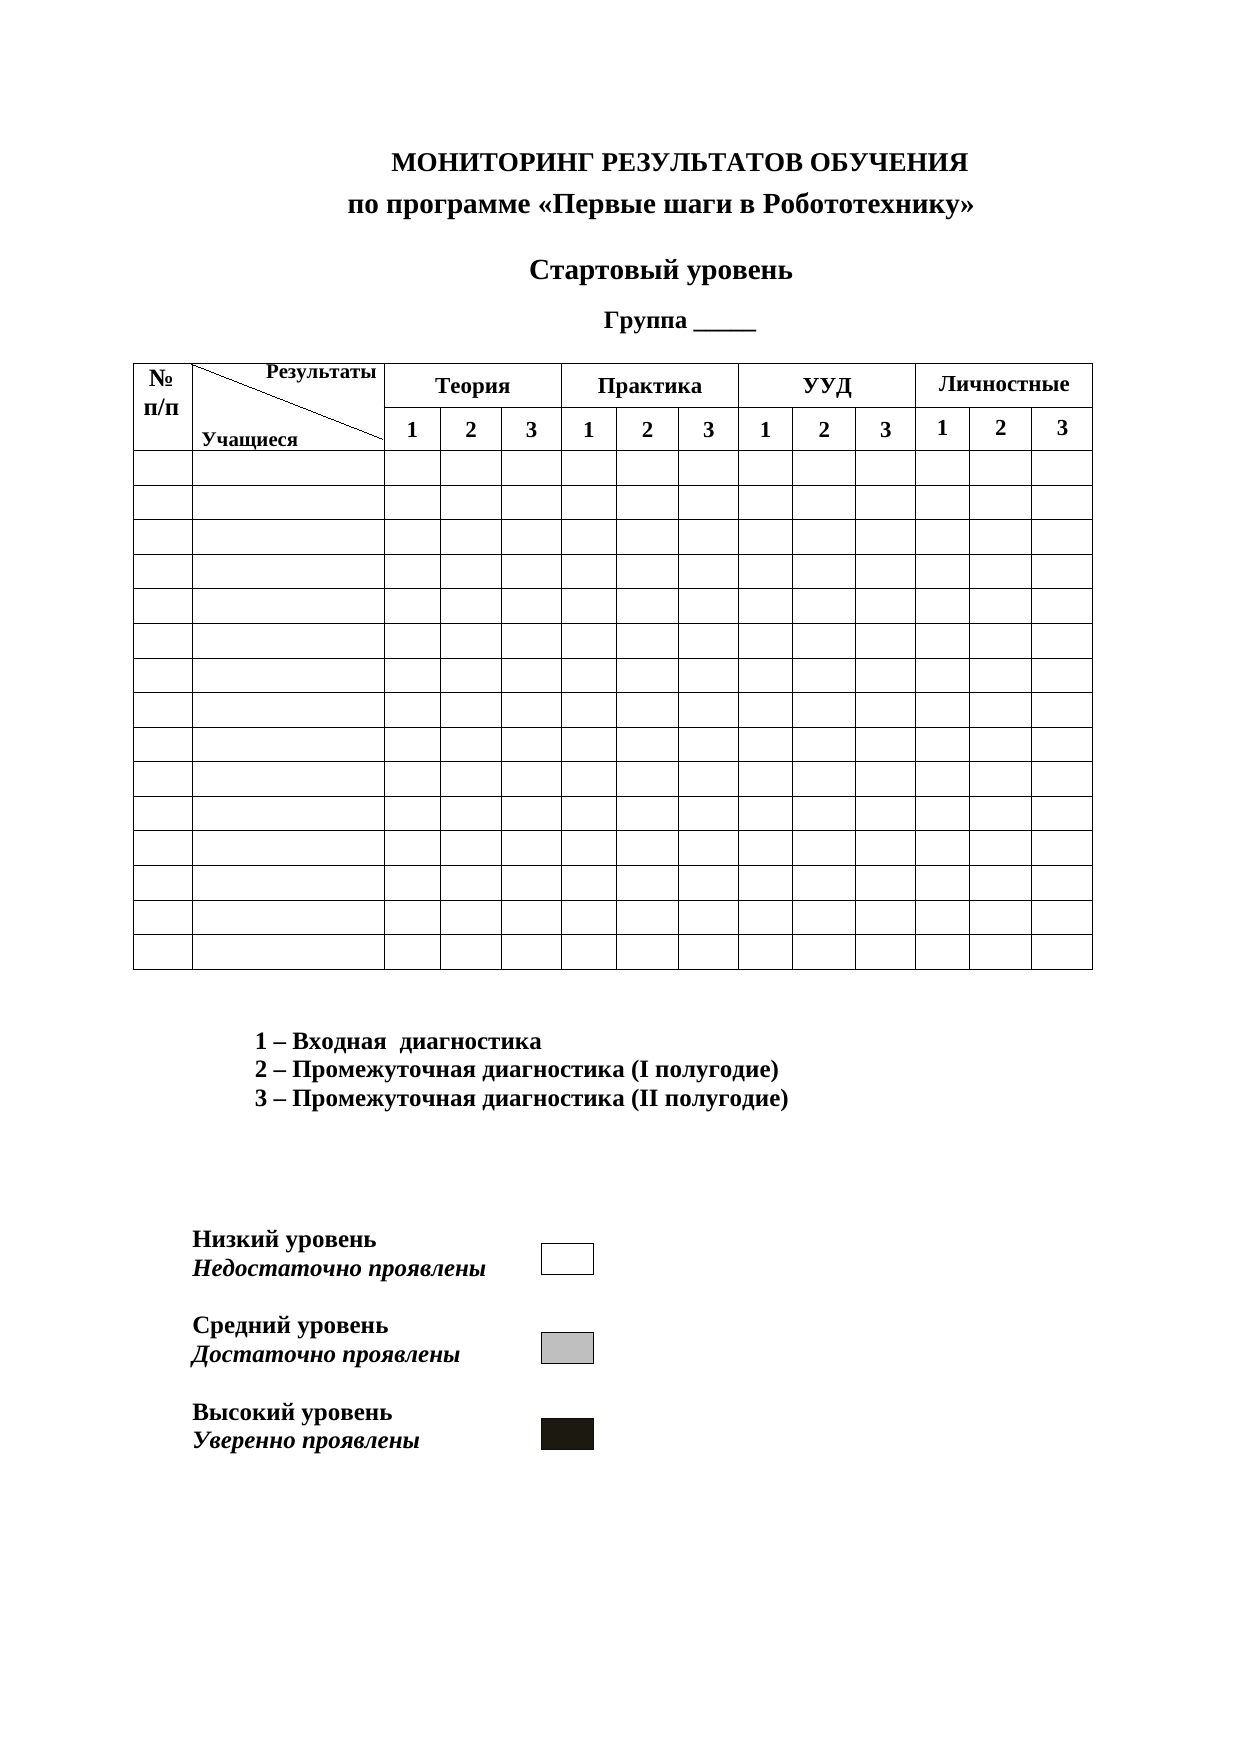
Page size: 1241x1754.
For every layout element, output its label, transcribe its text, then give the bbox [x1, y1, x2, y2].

table_cell [1032, 624, 1092, 657]
table_cell [502, 451, 561, 484]
table_cell [502, 728, 561, 761]
table_cell [562, 831, 616, 865]
table_cell [856, 693, 915, 727]
table_cell 1 [916, 408, 969, 450]
table_cell [793, 935, 855, 969]
table_cell [856, 589, 915, 623]
table_cell [856, 451, 915, 484]
text МОНИТОРИНГ РЕЗУЛЬТАТОВ ОБУЧЕНИЯ [208, 152, 1152, 177]
table_cell [679, 555, 738, 588]
table_cell [502, 520, 561, 554]
table_cell [856, 935, 915, 969]
table_cell [617, 624, 678, 657]
table_cell [441, 555, 501, 588]
table_cell 1 [385, 408, 440, 450]
table_cell 2 [617, 408, 678, 450]
table_cell [1032, 728, 1092, 761]
table_cell [562, 935, 616, 969]
table_cell [739, 866, 792, 899]
table_cell [385, 831, 440, 865]
table_cell [916, 935, 969, 969]
table_cell [385, 555, 440, 588]
table_cell [134, 451, 192, 484]
table_cell [441, 589, 501, 623]
table_cell [193, 624, 384, 657]
table_cell [385, 486, 440, 519]
table_cell [385, 935, 440, 969]
table_cell [916, 486, 969, 519]
table_cell [970, 693, 1031, 727]
table_cell [562, 728, 616, 761]
table_cell [916, 693, 969, 727]
text 1 – Входная диагностика [133, 1026, 1152, 1054]
table_cell [134, 693, 192, 727]
table_cell [617, 797, 678, 830]
table_cell [385, 659, 440, 692]
table_cell 2 [970, 408, 1031, 450]
table_cell [793, 486, 855, 519]
table_cell [193, 935, 384, 969]
table_cell [617, 451, 678, 484]
table_cell 1 [562, 408, 616, 450]
table_cell [793, 520, 855, 554]
table_cell [916, 831, 969, 865]
text Стартовый уровень [170, 252, 1152, 286]
table_cell [385, 693, 440, 727]
table_cell [562, 624, 616, 657]
table_cell [193, 866, 384, 899]
table_cell [617, 935, 678, 969]
table_cell [134, 935, 192, 969]
table_cell [562, 693, 616, 727]
table_cell [562, 901, 616, 934]
table_header № п/п [134, 364, 192, 450]
table_cell [385, 797, 440, 830]
table_cell [385, 866, 440, 899]
table_cell [502, 935, 561, 969]
table_cell [502, 659, 561, 692]
table_cell [970, 451, 1031, 484]
table_cell [679, 762, 738, 796]
table_cell [385, 451, 440, 484]
table_cell [856, 624, 915, 657]
table_header Теория [385, 364, 561, 407]
table_cell [385, 589, 440, 623]
table_cell [134, 866, 192, 899]
table_cell [193, 831, 384, 865]
table_cell [193, 901, 384, 934]
table_cell [562, 451, 616, 484]
table_cell [193, 555, 384, 588]
table_cell [679, 486, 738, 519]
table_cell [679, 901, 738, 934]
table_cell [441, 797, 501, 830]
table_cell [502, 624, 561, 657]
table_cell [134, 831, 192, 865]
table_cell [739, 520, 792, 554]
table_cell [739, 486, 792, 519]
table_cell [502, 831, 561, 865]
table_cell [916, 624, 969, 657]
table_header Личностные [916, 364, 1092, 407]
table_cell [617, 520, 678, 554]
table_cell [134, 520, 192, 554]
table_cell [739, 935, 792, 969]
table_cell [562, 486, 616, 519]
text Средний уровень [192, 1310, 1181, 1339]
table_cell [562, 659, 616, 692]
table_cell [916, 555, 969, 588]
table_cell [679, 831, 738, 865]
table_cell [562, 589, 616, 623]
table_cell [856, 486, 915, 519]
table_cell [617, 693, 678, 727]
table_cell [502, 486, 561, 519]
table_cell [193, 797, 384, 830]
table_cell [385, 728, 440, 761]
table_cell [441, 866, 501, 899]
table_cell [562, 520, 616, 554]
table_cell 3 [1032, 408, 1092, 450]
table_cell [739, 901, 792, 934]
table_cell [134, 624, 192, 657]
table_cell [793, 901, 855, 934]
table_cell [793, 866, 855, 899]
text Недостаточно проявлены [192, 1253, 1181, 1282]
table_cell [679, 520, 738, 554]
table_cell [1032, 555, 1092, 588]
table_cell [441, 728, 501, 761]
table_cell [134, 555, 192, 588]
table_cell [856, 555, 915, 588]
table_cell [856, 728, 915, 761]
table_cell [739, 797, 792, 830]
table_header Результаты Учащиеся [193, 364, 384, 450]
table_cell [1032, 693, 1092, 727]
table_cell [1032, 762, 1092, 796]
table_cell [617, 728, 678, 761]
table_cell [134, 797, 192, 830]
table_cell [385, 520, 440, 554]
table_cell [193, 520, 384, 554]
table_cell [970, 762, 1031, 796]
table_cell [562, 866, 616, 899]
table_cell [793, 624, 855, 657]
table_cell [793, 693, 855, 727]
table_cell [970, 901, 1031, 934]
table_cell [617, 555, 678, 588]
table_cell [617, 866, 678, 899]
table_cell [856, 797, 915, 830]
table_cell [1032, 866, 1092, 899]
text Группа _____ [208, 305, 1152, 334]
table_cell [502, 866, 561, 899]
table_cell [385, 762, 440, 796]
table_cell [970, 520, 1031, 554]
table_cell [441, 935, 501, 969]
table_cell [1032, 659, 1092, 692]
table_cell [970, 555, 1031, 588]
table_cell [441, 901, 501, 934]
table_cell [134, 486, 192, 519]
text Низкий уровень [192, 1224, 1181, 1253]
table_cell 2 [441, 408, 501, 450]
table_cell [856, 831, 915, 865]
table_cell [916, 728, 969, 761]
table_cell [134, 762, 192, 796]
table_cell [970, 728, 1031, 761]
table_cell 3 [502, 408, 561, 450]
table_cell [193, 451, 384, 484]
table_cell [793, 797, 855, 830]
table_cell [617, 901, 678, 934]
table_cell [441, 762, 501, 796]
table_cell [193, 589, 384, 623]
table_cell [502, 797, 561, 830]
table_cell [970, 935, 1031, 969]
table_cell 3 [856, 408, 915, 450]
table_cell [679, 624, 738, 657]
table_cell [679, 451, 738, 484]
table_cell [502, 555, 561, 588]
table_cell [679, 693, 738, 727]
table_cell [970, 624, 1031, 657]
text Достаточно проявлены [192, 1339, 1181, 1368]
table_cell [562, 797, 616, 830]
table_cell [441, 693, 501, 727]
table_cell [739, 762, 792, 796]
table_cell [679, 728, 738, 761]
table_cell [739, 659, 792, 692]
table_cell [193, 762, 384, 796]
table_cell [562, 555, 616, 588]
table_cell [134, 589, 192, 623]
table_cell [502, 693, 561, 727]
table_cell [1032, 901, 1092, 934]
table_cell [193, 693, 384, 727]
table_cell [793, 831, 855, 865]
text Высокий уровень [192, 1397, 1181, 1425]
table_cell [856, 520, 915, 554]
table_cell [739, 555, 792, 588]
table_cell [441, 451, 501, 484]
table_cell [679, 589, 738, 623]
table_cell [441, 486, 501, 519]
table_cell [739, 831, 792, 865]
table_cell [856, 659, 915, 692]
table_cell [970, 797, 1031, 830]
table_cell [679, 659, 738, 692]
table_cell [441, 624, 501, 657]
table_cell [916, 762, 969, 796]
table_cell [134, 901, 192, 934]
table_cell [679, 866, 738, 899]
table_cell [916, 901, 969, 934]
table_cell [134, 728, 192, 761]
table_cell [679, 935, 738, 969]
table_cell [970, 659, 1031, 692]
table_cell 3 [679, 408, 738, 450]
table_cell [916, 451, 969, 484]
table_cell [739, 693, 792, 727]
table_cell [617, 831, 678, 865]
table_cell [617, 589, 678, 623]
table_cell [793, 555, 855, 588]
table_cell [793, 762, 855, 796]
table_cell [793, 589, 855, 623]
text Уверенно проявлены [192, 1425, 1181, 1454]
table_cell [441, 520, 501, 554]
table_cell [1032, 589, 1092, 623]
table_cell 1 [739, 408, 792, 450]
table_cell [739, 728, 792, 761]
table_cell [1032, 935, 1092, 969]
table_cell [1032, 451, 1092, 484]
table_cell [970, 486, 1031, 519]
table_cell [916, 659, 969, 692]
table_cell [970, 831, 1031, 865]
table_cell [793, 451, 855, 484]
table_cell [441, 659, 501, 692]
text по программе «Первые шаги в Робототехнику» [170, 192, 1152, 219]
table_cell [562, 762, 616, 796]
table_cell [502, 901, 561, 934]
table_cell [1032, 831, 1092, 865]
table_cell [617, 762, 678, 796]
table_cell [739, 589, 792, 623]
table_cell [617, 659, 678, 692]
text 2 – Промежуточная диагностика (I полугодие) [133, 1054, 1152, 1083]
table_cell [739, 624, 792, 657]
table_cell [1032, 797, 1092, 830]
table_cell [502, 589, 561, 623]
table_cell [1032, 486, 1092, 519]
table_cell [441, 831, 501, 865]
text 3 – Промежуточная диагностика (II полугодие) [133, 1083, 1152, 1112]
table_header УУД [739, 364, 915, 407]
table_cell [679, 797, 738, 830]
table_cell [916, 797, 969, 830]
table_cell [916, 520, 969, 554]
table_cell [856, 901, 915, 934]
table_cell [793, 659, 855, 692]
table_cell [916, 589, 969, 623]
table_cell 2 [793, 408, 855, 450]
table_header Практика [562, 364, 738, 407]
table_cell [970, 589, 1031, 623]
table_cell [134, 659, 192, 692]
table_cell [916, 866, 969, 899]
table_cell [617, 486, 678, 519]
table_cell [970, 866, 1031, 899]
table_cell [856, 866, 915, 899]
table_cell [193, 728, 384, 761]
table_cell [793, 728, 855, 761]
table_cell [502, 762, 561, 796]
table_cell [1032, 520, 1092, 554]
table_cell [856, 762, 915, 796]
table_cell [193, 486, 384, 519]
table_cell [385, 901, 440, 934]
table_cell [739, 451, 792, 484]
table_cell [193, 659, 384, 692]
table_cell [385, 624, 440, 657]
